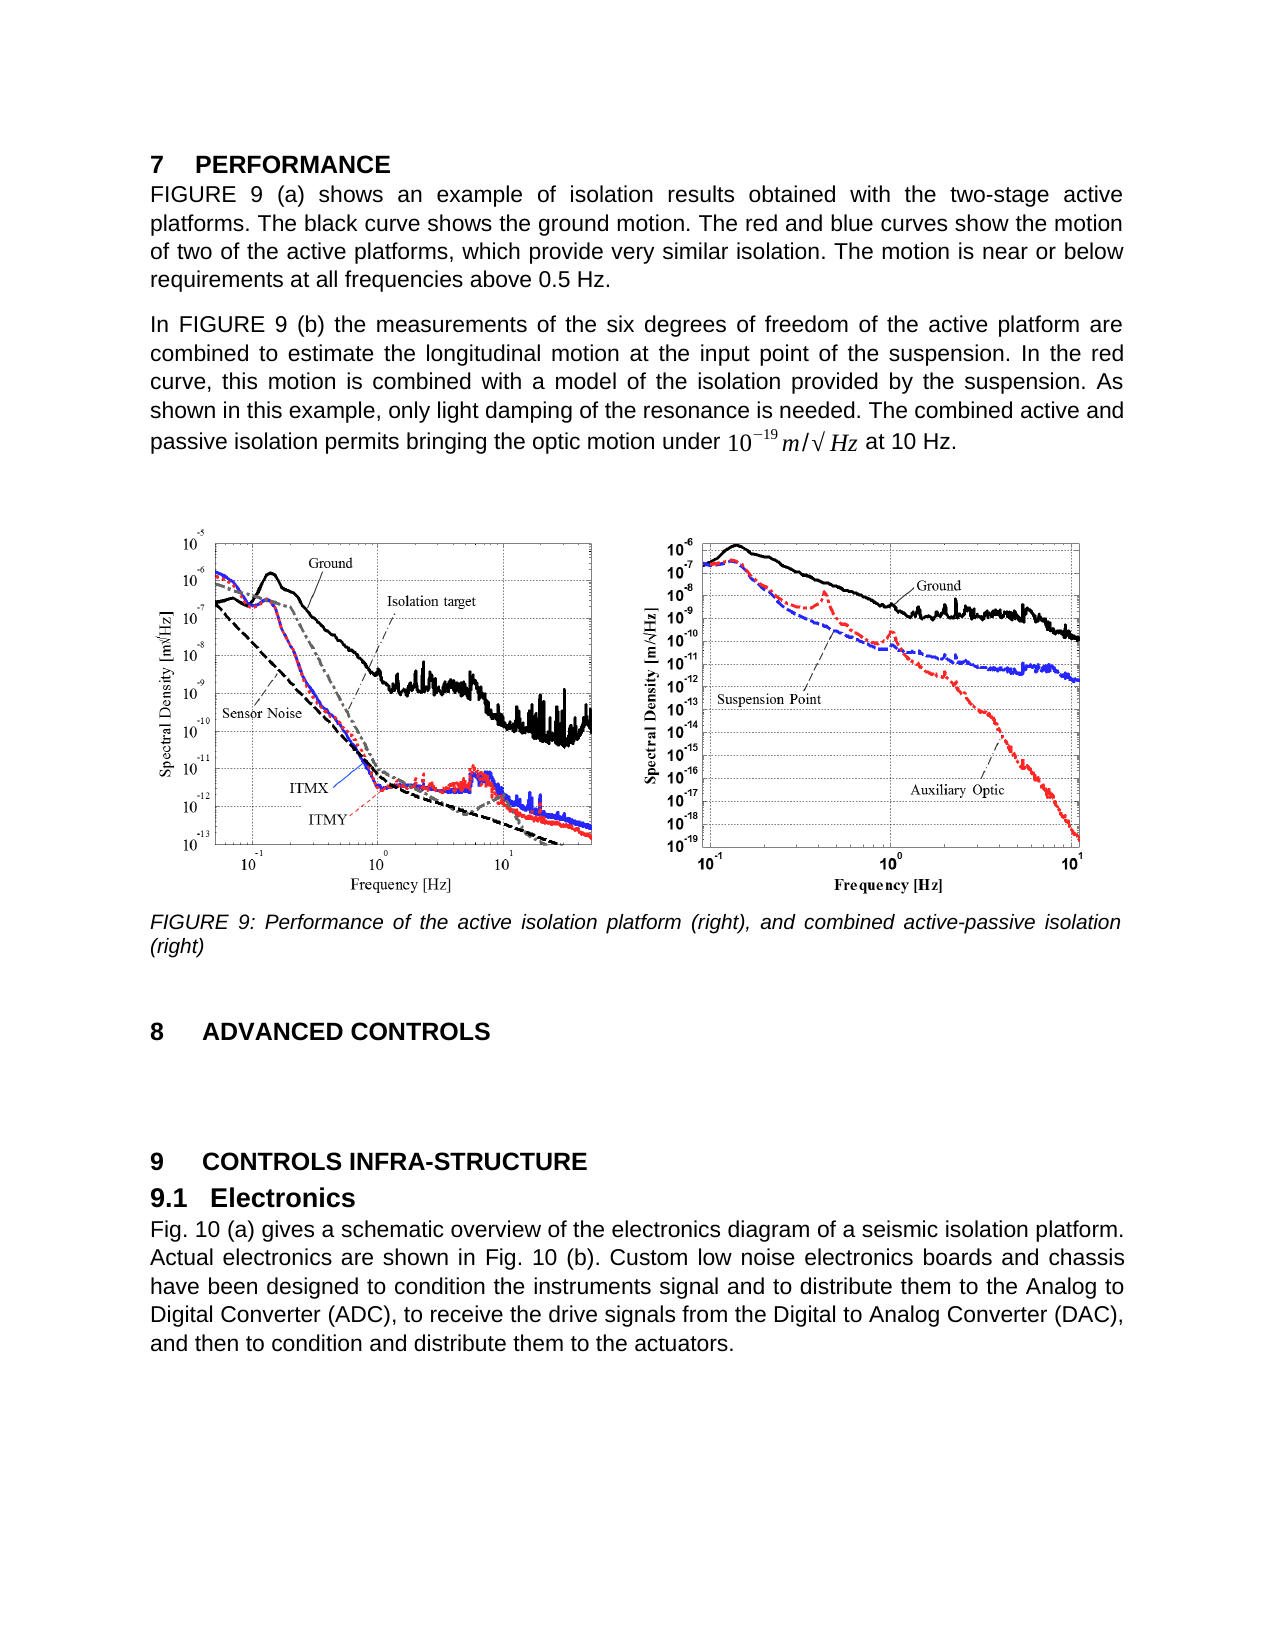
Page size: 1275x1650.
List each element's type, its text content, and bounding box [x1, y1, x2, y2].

subtitle Electronics [150, 1182, 1125, 1213]
text In FIGURE 9 (b) the measurements of the six degrees of freedom of the active platform are combined to estimate the longitudinal motion at the input point of the suspension. In the red curve, this motion is combined with a model of the isolation provided by the suspension. As shown in this example, only light damping of the resonance is needed. The combined active and passive isolation permits bringing the optic motion under at 10 Hz. [150, 311, 1125, 456]
text FIGURE 9 (a) shows an example of isolation results obtained with the two-stage active platforms. The black curve shows the ground motion. The red and blue curves show the motion of two of the active platforms, which provide very similar isolation. The motion is near or below requirements at all frequencies above 0.5 Hz. [150, 181, 1125, 293]
subtitle CONTROLS INFRA-STRUCTURE [150, 1147, 1125, 1176]
subtitle ADVANCED CONTROLS [150, 1017, 1125, 1046]
subtitle PERFORMANCE [150, 150, 1125, 179]
text FIGURE 9: Performance of the active isolation platform (right), and combined active-passive isolation (right) [150, 910, 1125, 958]
picture [150, 516, 1125, 896]
